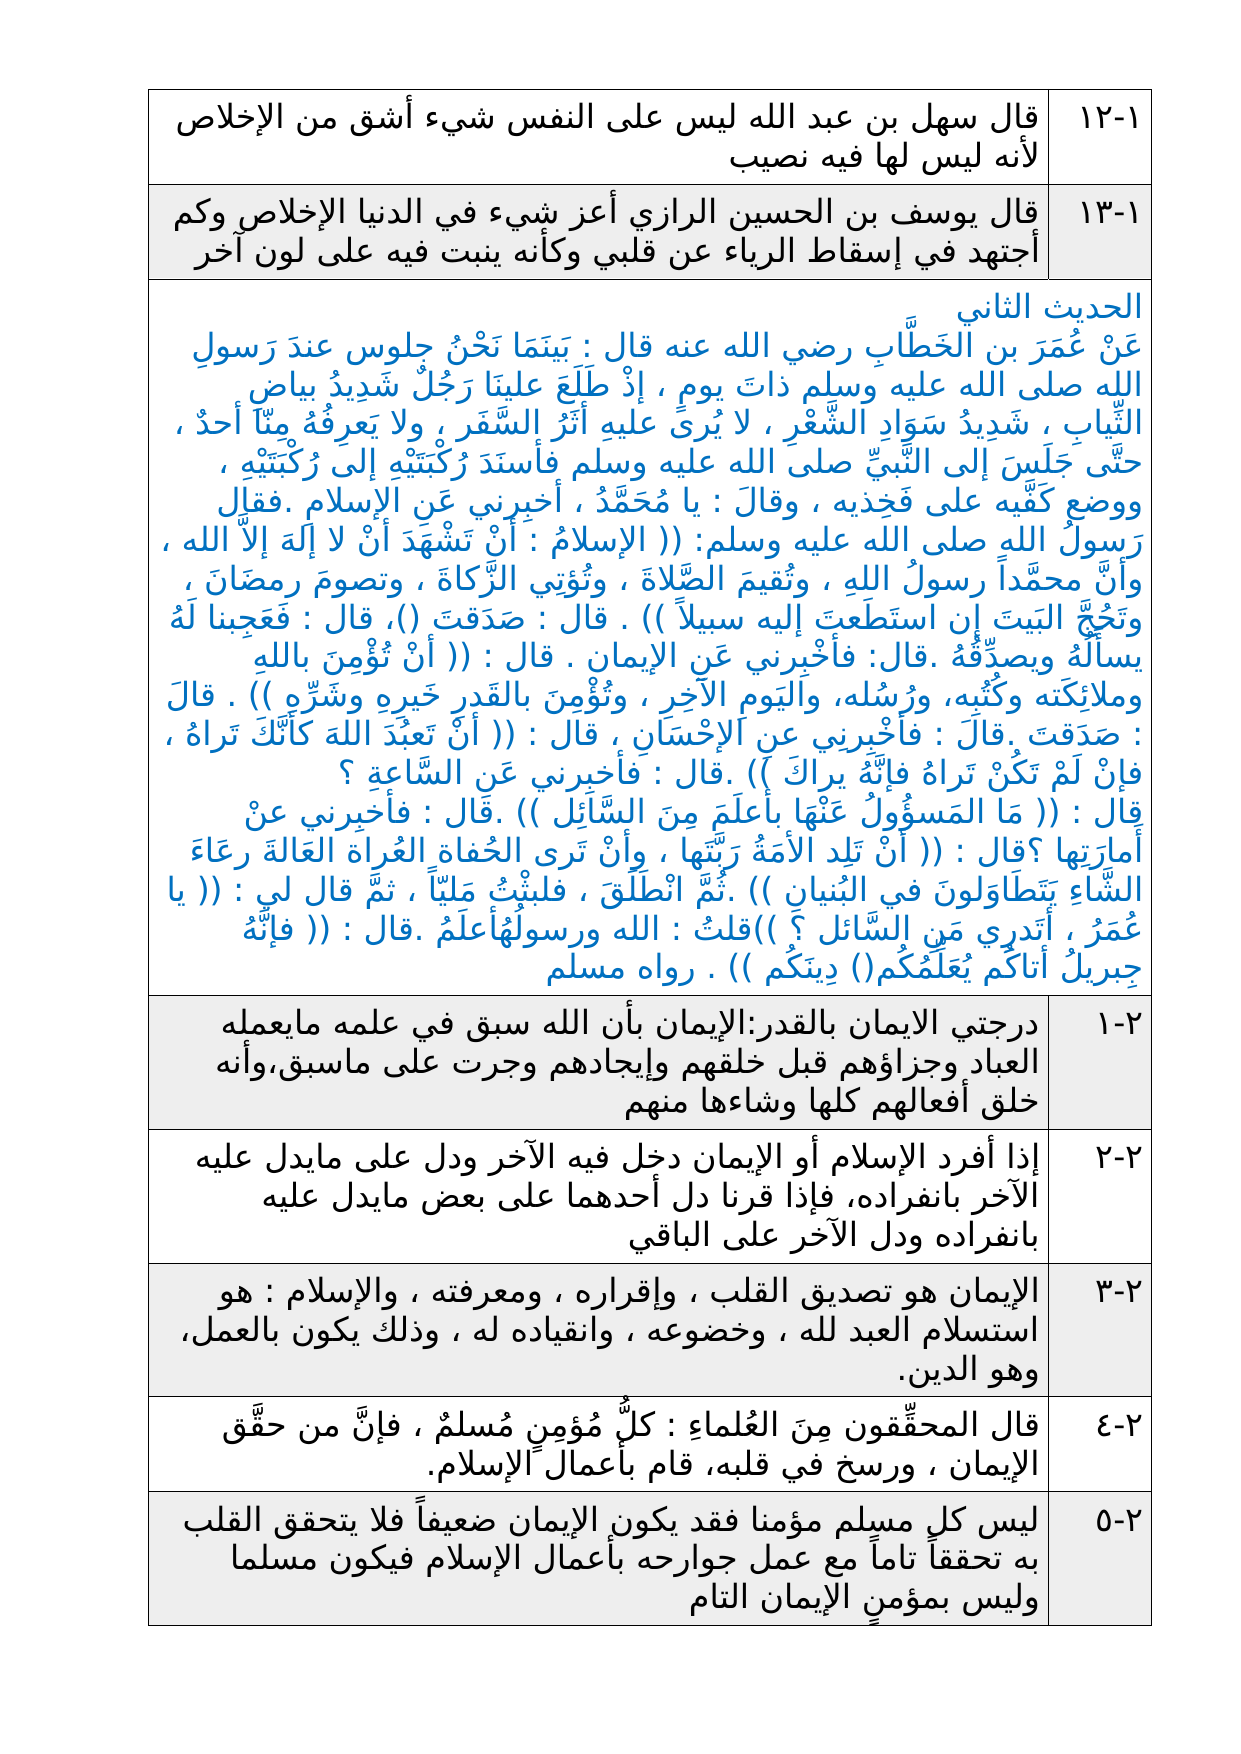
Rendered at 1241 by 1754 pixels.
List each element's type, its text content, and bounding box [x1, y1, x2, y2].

table_cell ١-١٢ [1049, 90, 1151, 183]
table_cell ٢-٣ [1049, 1264, 1151, 1396]
table_cell ٢-٤ [1049, 1397, 1151, 1491]
table_cell قال المحقِّقون مِنَ العُلماءِ : كلُّ مُؤمِنٍ مُسلمٌ ، فإنَّ من حقَّق الإيمان ، ورسخ في قلبه، قام بأعمال الإسلام. [149, 1397, 1048, 1491]
table_cell ٢-١ [1049, 996, 1151, 1129]
table_cell إذا أفرد الإسلام أو الإيمان دخل فيه الآخر ودل على مايدل عليه الآخر بانفراده، فإذا قرنا دل أحدهما على بعض مايدل عليه بانفراده ودل الآخر على الباقي [149, 1130, 1048, 1262]
table_cell الإيمان هو تصديق القلب ، وإقراره ، ومعرفته ، والإسلام : هو استسلام العبد لله ، وخضوعه ، وانقياده له ، وذلك يكون بالعمل، وهو الدين. [149, 1264, 1048, 1396]
table_cell قال سهل بن عبد الله ليس على النفس شيء أشق من الإخلاص لأنه ليس لها فيه نصيب [149, 90, 1048, 183]
table_cell ٢-٥ [1049, 1492, 1151, 1625]
table_cell الحديث الثاني عَنْ عُمَرَ بن الخَطَّابِ رضي الله عنه قال : بَينَمَا نَحْنُ جلوس عندَ رَسولِ الله صلى الله عليه وسلم ذاتَ يومٍ ، إذْ طَلَعَ علينَا رَجُلٌ شَدِيدُ بياضِ الثِّيابِ ، شَدِيدُ سَوَادِ الشَّعْرِ ، لا يُرى عليهِ أثَرُ السَّفَر ، ولا يَعرِفُهُ مِنّا أحدٌ ، حتَّى جَلَسَ إلى النَّبيِّ صلى الله عليه وسلم فأسنَدَ رُكْبَتَيْهِ إلى رُكْبَتَيْهِ ، ووضع كَفَّيه على فَخِذيه ، وقالَ : يا مُحَمَّدُ ، أخبِرني عَنِ الإسلامِ .فقال رَسولُ الله صلى الله عليه وسلم: (( الإسلامُ : أنْ تَشْهَدَ أنْ لا إلهَ إلاَّ الله ، وأنَّ محمَّداً رسولُ اللهِ ، وتُقيمَ الصَّلاةَ ، وتُؤتِي الزَّكاةَ ، وتصومَ رمضَانَ ، وتَحُجَّ البَيتَ إن استَطَعتَ إليه سبيلاً )) . قال : صَدَقتَ ()، قال : فَعَجِبنا لَهُ يسأَلُهُ ويصدِّقُهُ .قال: فأخْبِرني عَنِ الإيمان . قال : (( أنْ تُؤْمِنَ باللهِ وملائِكَته وكُتُبِه، ورُسُله، واليَومِ الآخِرِ ، وتُؤْمِنَ بالقَدرِ خَيرِهِ وشَرِّهِ )) . قالَ : صَدَقتَ .قالَ : فأخْبِرنِي عنِ الإحْسَانِ ، قال : (( أنْ تَعبُدَ اللهَ كأنَّكَ تَراهُ ، فإنْ لَمْ تَكُنْ تَراهُ فإنَّهُ يراكَ )) .قال : فأخبِرني عَنِ السَّاعةِ ؟ قال : (( مَا المَسؤُولُ عَنْهَا بأعلَمَ مِنَ السَّائِل )) .قال : فأخبِرني عنْ أَمارَتِها ؟قال : (( أنْ تَلِد الأمَةُ رَبَّتَها ، وأنْ تَرى الحُفاة العُراة العَالةَ رعَاءَ الشَّاءِ يَتَطَاوَلونَ في البُنيانِ )) .ثُمَّ انْطَلَقَ ، فلبثْتُ مَليّاً ، ثمَّ قال لي : (( يا عُمَرُ ، أتَدرِي مَنِ السَّائل ؟ ))قلتُ : الله ورسولُهُأعلَمُ .قال : (( فإنَّهُ جِبريلُ أتاكُم يُعَلِّمُكُم() دِينَكُم )) . رواه مسلم [149, 280, 1151, 995]
table_cell قال يوسف بن الحسين الرازي أعز شيء في الدنيا الإخلاص وكم أجتهد في إسقاط الرياء عن قلبي وكأنه ينبت فيه على لون آخر [149, 185, 1048, 278]
table_cell ١-١٣ [1049, 185, 1151, 278]
table_cell درجتي الايمان بالقدر:الإيمان بأن الله سبق في علمه مايعمله العباد وجزاؤهم قبل خلقهم وإيجادهم وجرت على ماسبق،وأنه خلق أفعالهم كلها وشاءها منهم [149, 996, 1048, 1129]
table_cell ٢-٢ [1049, 1130, 1151, 1262]
table_cell ليس كل مسلم مؤمنا فقد يكون الإيمان ضعيفاً فلا يتحقق القلب به تحققاً تاماً مع عمل جوارحه بأعمال الإسلام فيكون مسلما وليس بمؤمنٍ الإيمان التام [149, 1492, 1048, 1625]
